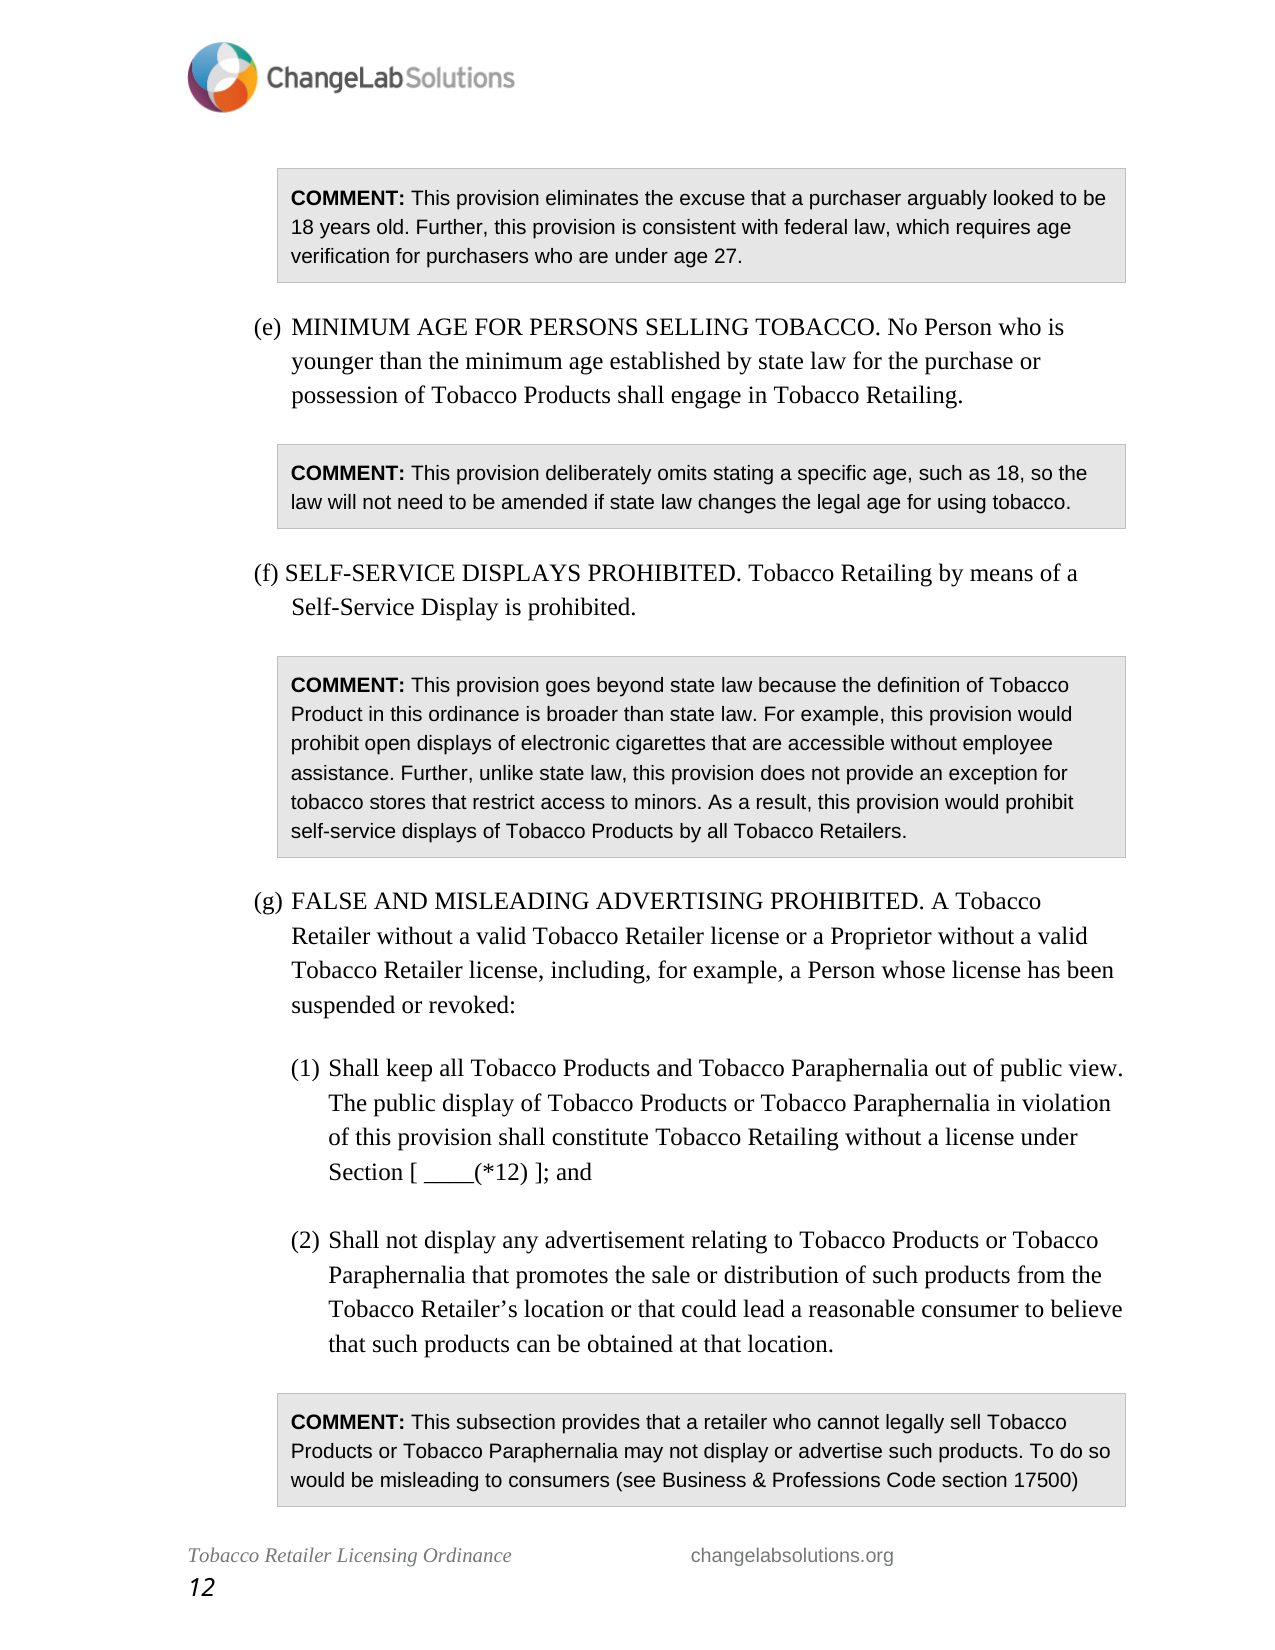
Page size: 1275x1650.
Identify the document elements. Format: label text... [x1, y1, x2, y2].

list Shall not display any advertisement relating to Tobacco Products or Tobacco Paraphernalia that promotes the sale or distribution of such products from the Tobacco Retailer’s location or that could lead a reasonable consumer to believe that such products can be obtained at that location. [291, 1226, 1125, 1358]
text comment: This provision goes beyond state law because the definition of Tobacco Product in this ordinance is broader than state law. For example, this provision would prohibit open displays of electronic cigarettes that are accessible without employee assistance. Further, unlike state law, this provision does not provide an exception for tobacco stores that restrict access to minors. As a result, this provision would prohibit self-service displays of Tobacco Products by all Tobacco Retailers. [278, 657, 1125, 857]
picture [177, 37, 525, 126]
text (g) FALSE AND MISLEADING ADVERTISING PROHIBITED. A Tobacco Retailer without a valid Tobacco Retailer license or a Proprietor without a valid Tobacco Retailer license, including, for example, a Person whose license has been suspended or revoked: [253, 886, 1125, 1019]
list Shall keep all Tobacco Products and Tobacco Paraphernalia out of public view. The public display of Tobacco Products or Tobacco Paraphernalia in violation of this provision shall constitute Tobacco Retailing without a license under Section [ ____(*12) ]; and [291, 1053, 1125, 1185]
text (f) SELF-SERVICE DISPLAYS PROHIBITED. Tobacco Retailing by means of a Self-Service Display is prohibited. [253, 558, 1125, 621]
text comment: This provision deliberately omits stating a specific age, such as 18, so the law will not need to be amended if state law changes the legal age for using tobacco. [278, 445, 1125, 528]
text (e) MINIMUM AGE FOR PERSONS SELLING TOBACCO. No Person who is younger than the minimum age established by state law for the purchase or possession of Tobacco Products shall engage in Tobacco Retailing. [253, 312, 1125, 409]
text comment: This provision eliminates the excuse that a purchaser arguably looked to be 18 years old. Further, this provision is consistent with federal law, which requires age verification for purchasers who are under age 27. [278, 169, 1125, 282]
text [278, 1394, 1125, 1506]
